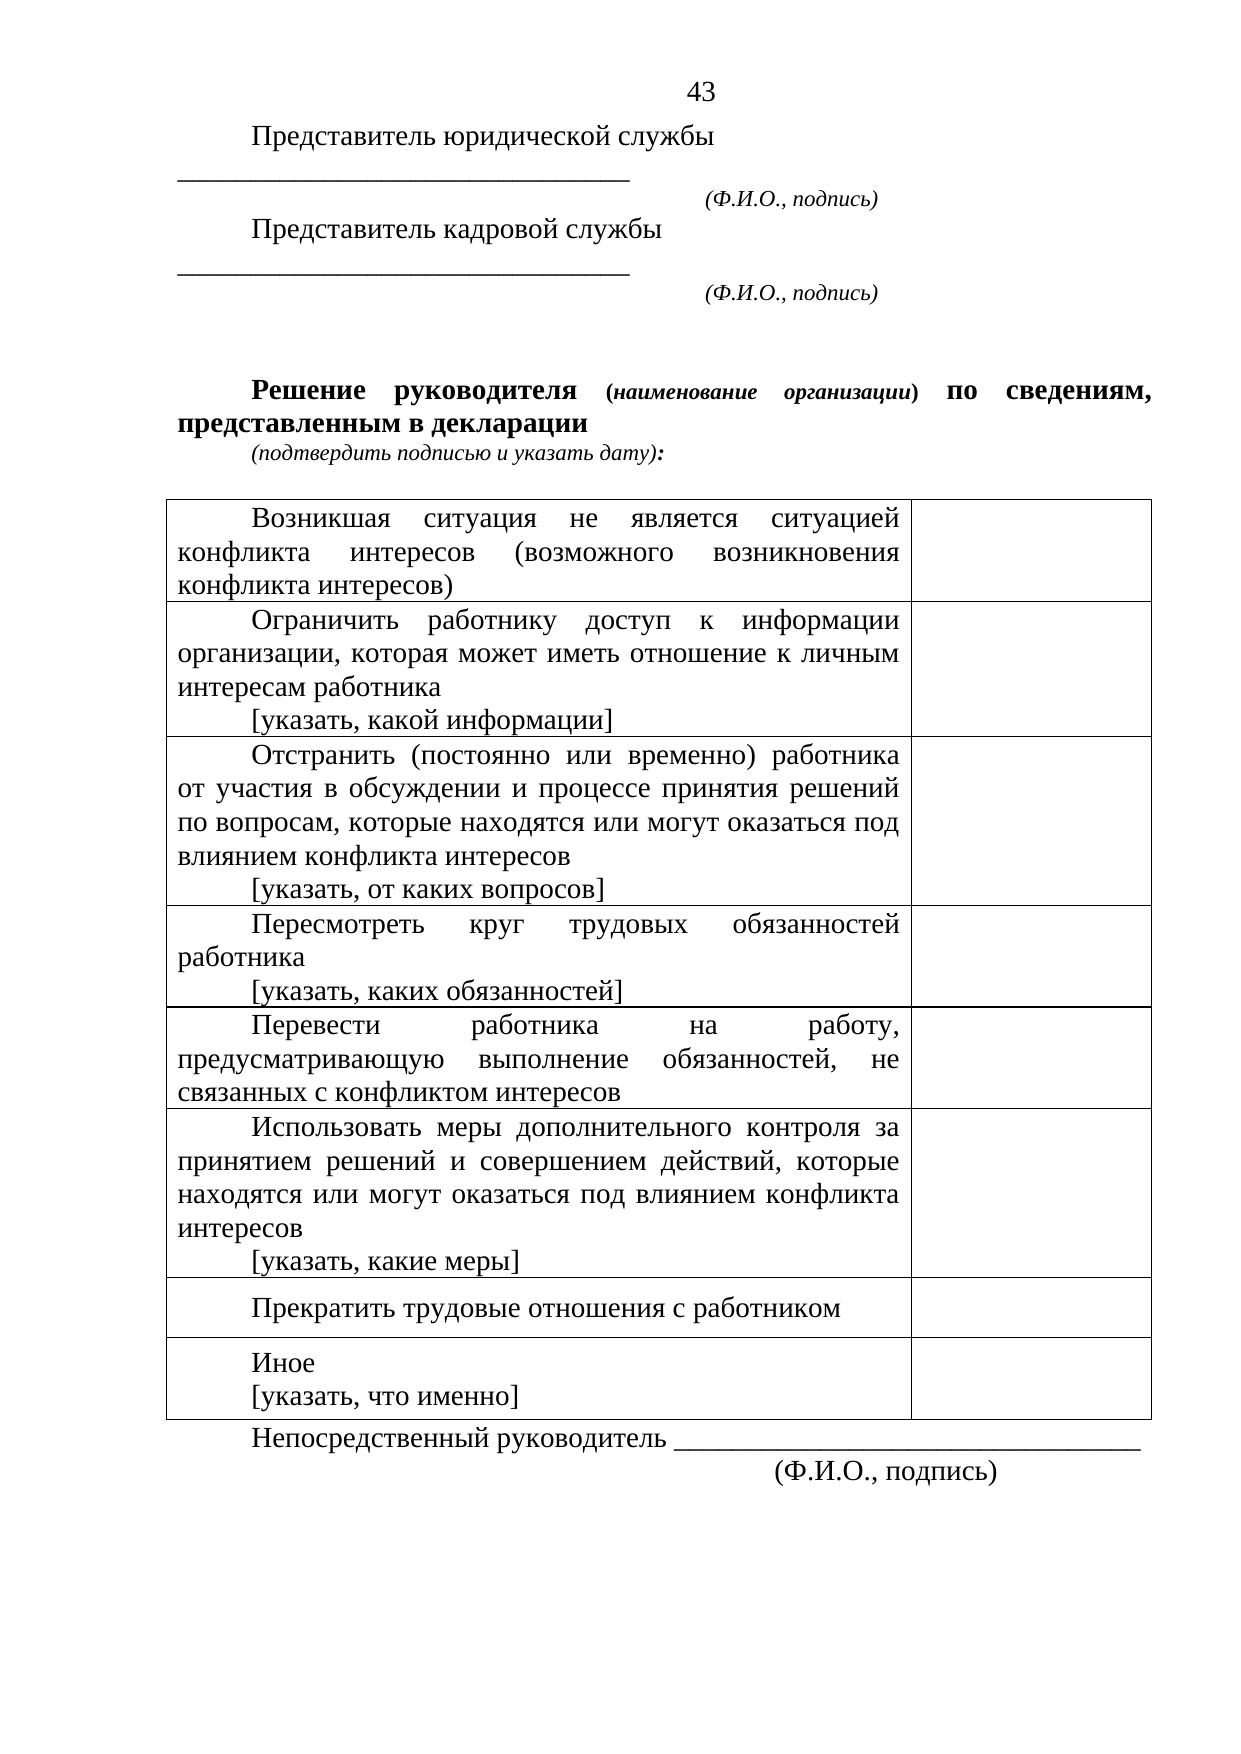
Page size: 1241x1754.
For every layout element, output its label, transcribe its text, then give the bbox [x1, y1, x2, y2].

table_cell [912, 1008, 1151, 1108]
table_cell [912, 737, 1151, 905]
text (Ф.И.О., подпись) [177, 185, 1152, 212]
table_cell Прекратить трудовые отношения с работником [167, 1278, 911, 1337]
text Представитель кадровой службы _______________________________ [177, 212, 1152, 279]
table_cell Отстранить (постоянно или временно) работника от участия в обсуждении и процессе принятия решений по вопросам, которые находятся или могут оказаться под влиянием конфликта интересов [указать, от каких вопросов] [167, 737, 911, 905]
text Непосредственный руководитель ________________________________ [177, 1420, 1152, 1453]
table_cell [912, 1338, 1151, 1419]
text Представитель юридической службы _______________________________ [177, 118, 1152, 185]
text (Ф.И.О., подпись) [177, 279, 1152, 305]
table_cell Перевести работника на работу, предусматривающую выполнение обязанностей, не связанных с конфликтом интересов [167, 1008, 911, 1108]
text (подтвердить подписью и указать дату): [177, 439, 1152, 466]
table_cell [912, 1278, 1151, 1337]
table_cell Пересмотреть круг трудовых обязанностей работника [указать, каких обязанностей] [167, 906, 911, 1006]
table_cell Иное [указать, что именно] [167, 1338, 911, 1419]
table_cell Ограничить работнику доступ к информации организации, которая может иметь отношение к личным интересам работника [указать, какой информации] [167, 602, 911, 736]
table_cell Использовать меры дополнительного контроля за принятием решений и совершением действий, которые находятся или могут оказаться под влиянием конфликта интересов [указать, какие меры] [167, 1109, 911, 1277]
text (Ф.И.О., подпись) [177, 1453, 1152, 1487]
text Решение руководителя (наименование организации) по сведениям, представленным в декларации [177, 372, 1152, 439]
table_header Возникшая ситуация не является ситуацией конфликта интересов (возможного возникновения конфликта интересов) [167, 500, 911, 601]
table_cell [912, 1109, 1151, 1277]
table_cell [912, 906, 1151, 1006]
table_cell [912, 602, 1151, 736]
table_header [912, 500, 1151, 601]
